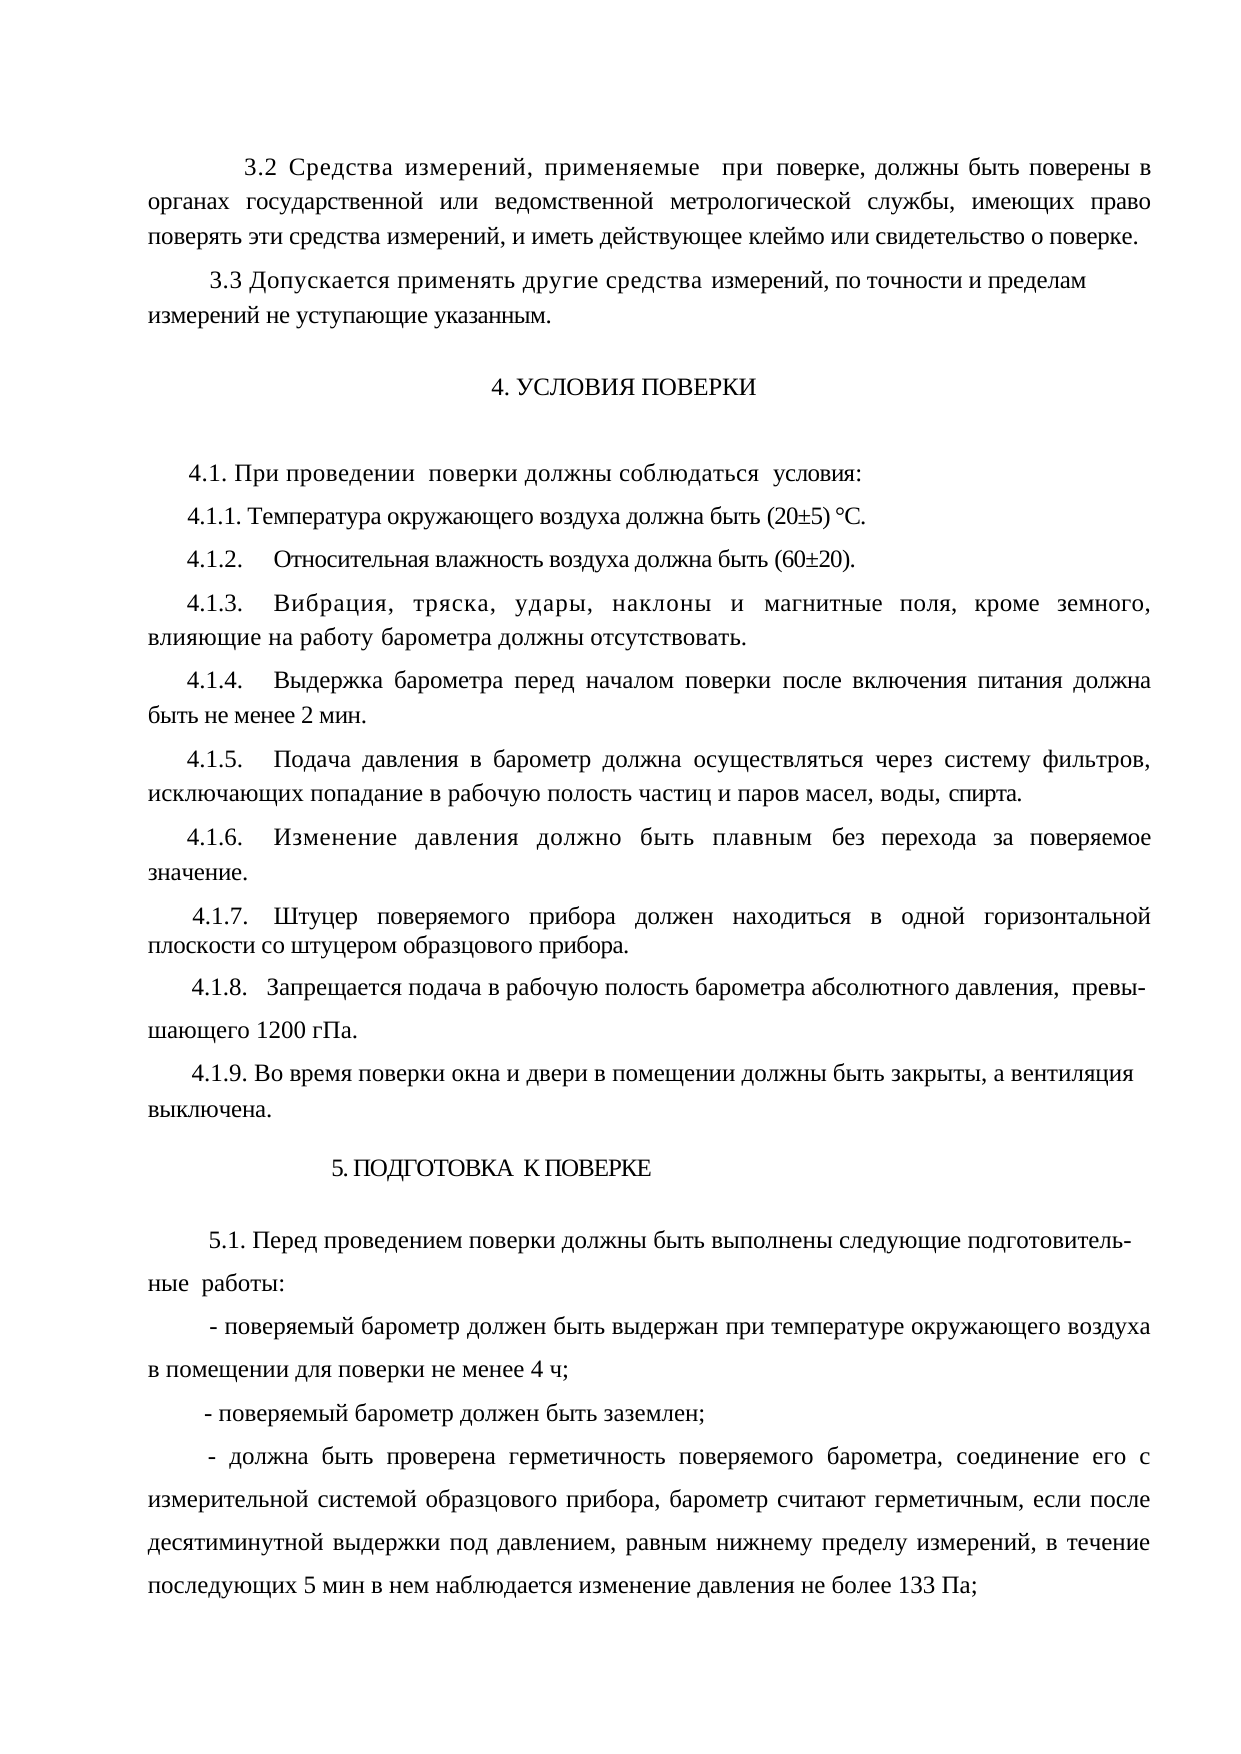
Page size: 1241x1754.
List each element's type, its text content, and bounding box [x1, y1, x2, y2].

list Изменение давления должно быть плавным без перехода за поверяемое значение. [148, 817, 1151, 887]
text 5.1. Перед проведением поверки должны быть выполнены следующие подготовитель-ные работы: [148, 1225, 1137, 1297]
list Вибрация, тряска, удары, наклоны и магнитные поля, кроме земного, влияющие на работу барометра должны отсутствовать. [148, 583, 1151, 652]
text 5. ПОДГОТОВКА К ПОВЕРКЕ [325, 1153, 1092, 1182]
list Штуцер поверяемого прибора должен находиться в одной горизонтальной плоскости со штуцером образцового прибора. [148, 901, 1151, 959]
list Запрещается подача в рабочую полость барометра абсолютного давления, превы- [191, 967, 1151, 1002]
text 3.2 Средства измерений, применяемые при поверке, должны быть поверены в органах государственной или ведомственной метрологической службы, имеющих право поверять эти средства измерений, и иметь действующее клеймо или свидетельство о поверке. [148, 148, 1151, 251]
text 4. УСЛОВИЯ ПОВЕРКИ [155, 372, 1092, 400]
list Подача давления в барометр должна осуществляться через систему фильтров, исключающих попадание в рабочую полость частиц и паров масел, воды, спирта. [148, 740, 1151, 809]
text - поверяемый барометр должен быть заземлен; [148, 1398, 1151, 1426]
text 4.1. При проведении поверки должны соблюдаться условия: [148, 453, 1046, 488]
text 3.3 Допускается применять другие средства измерений, по точности и пределам измерений не уступающие указанным. [148, 260, 1151, 330]
text 4.1.9. Во время поверки окна и двери в помещении должны быть закрыты, а вентиляция выключена. [148, 1053, 1151, 1124]
list Относительная влажность воздуха должна быть (60±20). [148, 539, 1046, 575]
text - поверяемый барометр должен быть выдержан при температуре окружающего воздуха в помещении для поверки не менее 4 ч; [148, 1311, 1151, 1383]
text - должна быть проверена герметичность поверяемого барометра, соединение его с измерительной системой образцового прибора, барометр считают герметичным, если после десятиминутной выдержки под давлением, равным нижнему пределу измерений, в течение последующих 5 мин в нем наблюдается изменение давления не более 133 Па; [148, 1441, 1151, 1599]
text шающего 1200 гПа. [148, 1011, 1092, 1046]
list Выдержка барометра перед началом поверки после включения питания должна быть не менее 2 мин. [148, 660, 1151, 731]
text 4.1.1. Температура окружающего воздуха должна быть (20±5) °С. [153, 496, 1046, 531]
